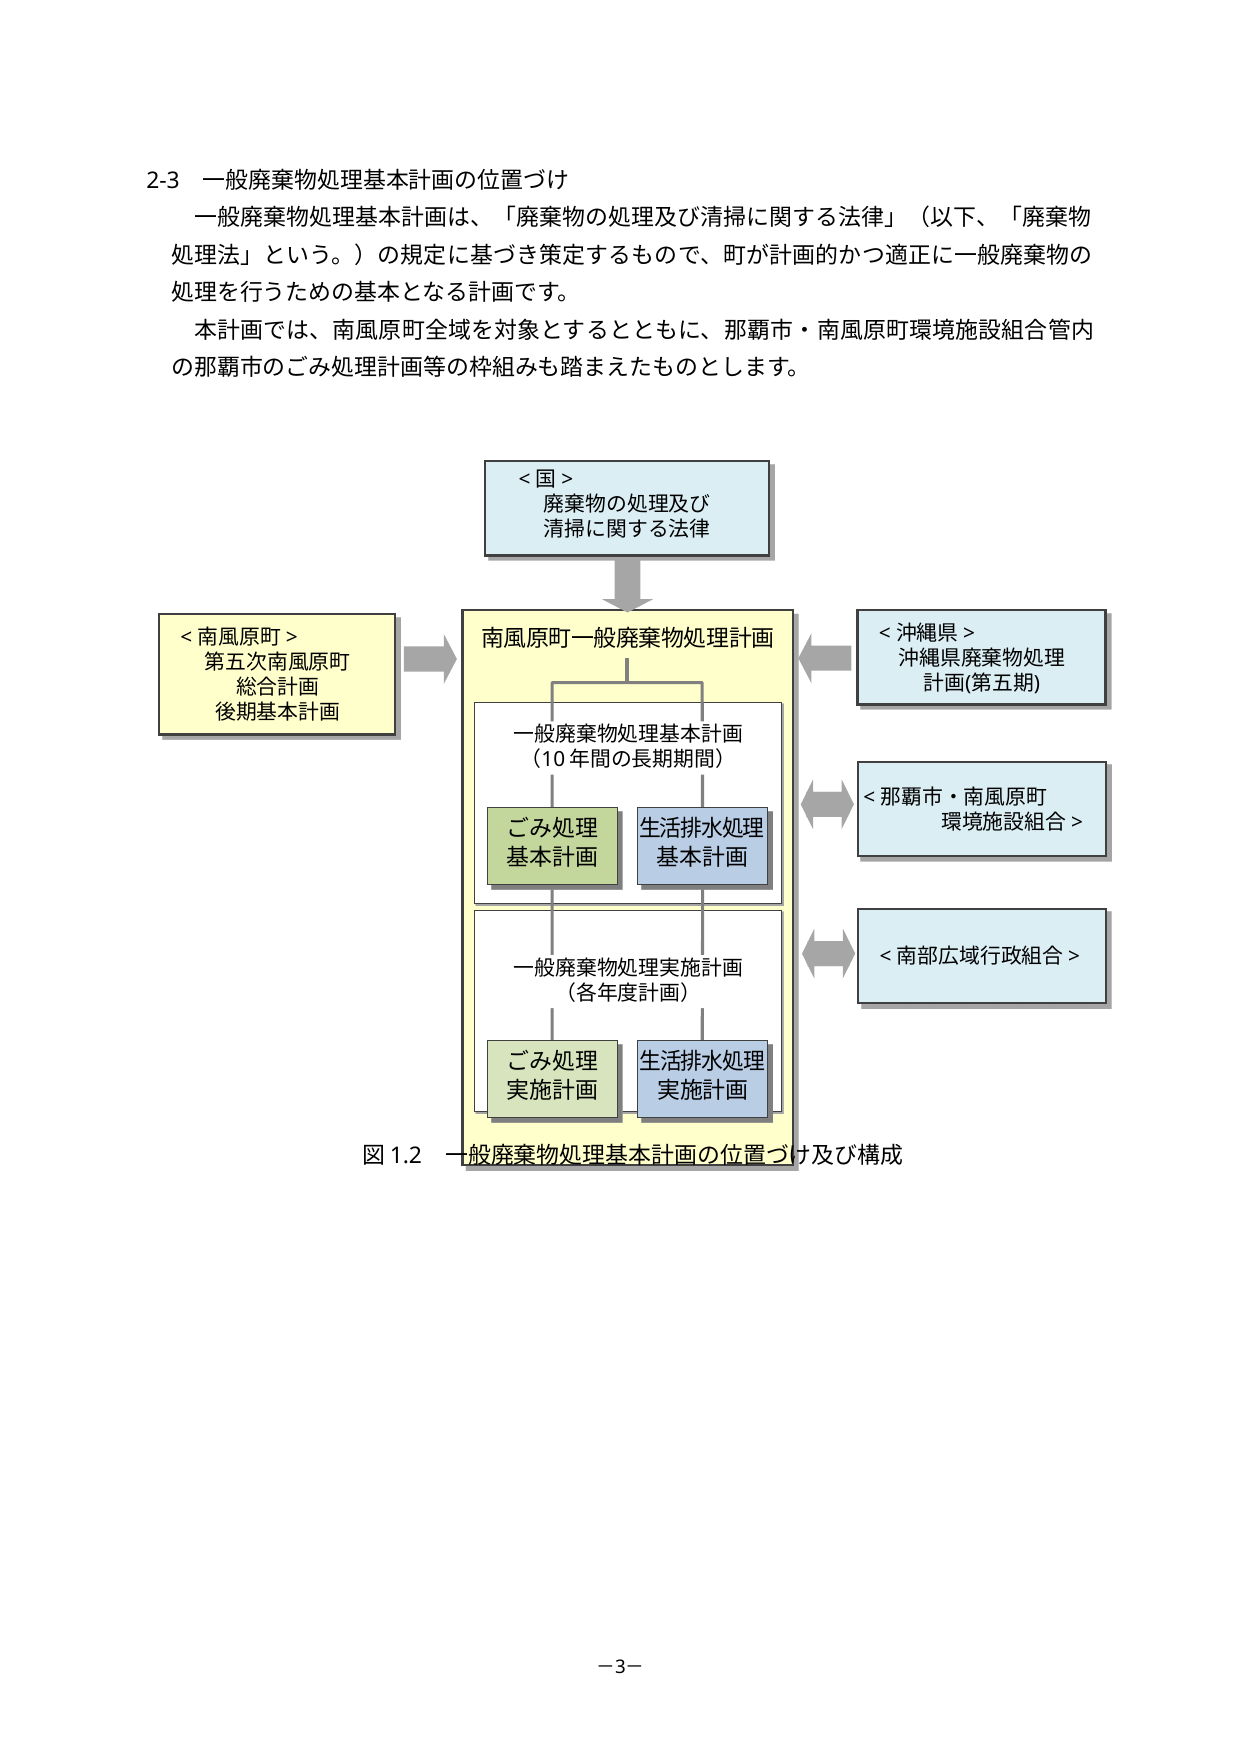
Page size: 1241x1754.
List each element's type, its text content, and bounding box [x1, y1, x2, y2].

text 一般廃棄物処理基本計画は、「廃棄物の処理及び清掃に関する法律」（以下、「廃棄物処理法」という。）の規定に基づき策定するもので、町が計画的かつ適正に一般廃棄物の処理を行うための基本となる計画です。 [171, 197, 1094, 309]
text 本計画では、南風原町全域を対象とするとともに、那覇市・南風原町環境施設組合管内の那覇市のごみ処理計画等の枠組みも踏まえたものとします。 [171, 309, 1094, 384]
text 2-3 一般廃棄物処理基本計画の位置づけ [146, 159, 1094, 197]
text 図1.2 一般廃棄物処理基本計画の位置づけ及び構成 [171, 1134, 1094, 1172]
